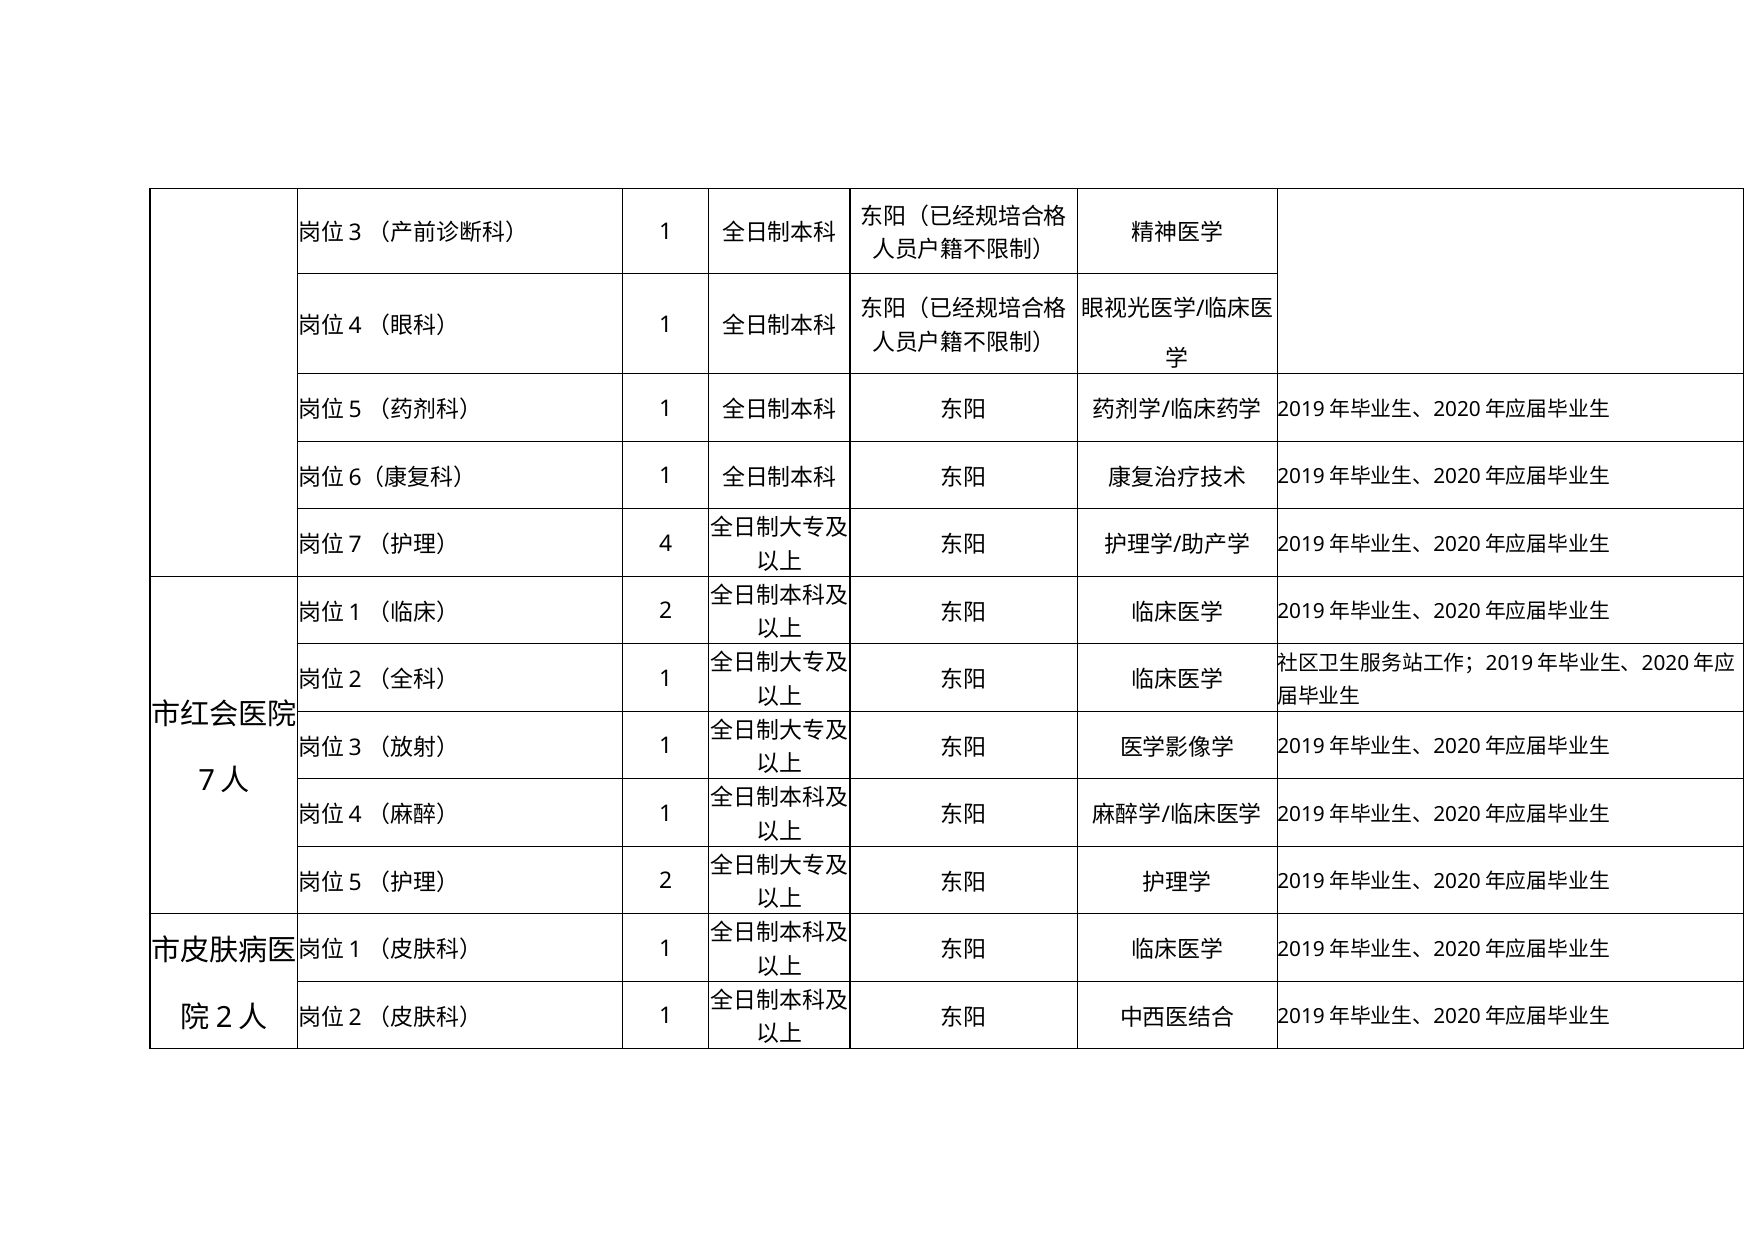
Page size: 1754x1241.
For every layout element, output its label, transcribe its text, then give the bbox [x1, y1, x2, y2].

table_cell 市皮肤病医院2人 [151, 914, 297, 1048]
table_cell 东阳 [851, 914, 1077, 981]
table_cell 岗位2 （全科） [298, 644, 622, 711]
table_cell 2019年毕业生、2020年应届毕业生 [1278, 914, 1743, 981]
table_cell 药剂学/临床药学 [1078, 374, 1277, 441]
table_cell 4 [623, 509, 708, 576]
table_cell 护理学/助产学 [1078, 509, 1277, 576]
table_cell 东阳 [851, 374, 1077, 441]
table_cell 2019年毕业生、2020年应届毕业生 [1278, 509, 1743, 576]
table_cell 岗位1 （临床） [298, 577, 622, 643]
table_cell 全日制本科及以上 [709, 914, 849, 981]
table_cell 岗位1 （皮肤科） [298, 914, 622, 981]
table_cell 1 [623, 712, 708, 778]
table_cell 1 [623, 442, 708, 508]
table_cell 2019年毕业生、2020年应届毕业生 [1278, 847, 1743, 913]
table_cell 东阳 [851, 644, 1077, 711]
table_cell 东阳 [851, 577, 1077, 643]
table_cell 岗位7 （护理） [298, 509, 622, 576]
table_cell 中西医结合 [1078, 982, 1277, 1048]
table_cell 护理学 [1078, 847, 1277, 913]
table_cell 岗位5 （药剂科） [298, 374, 622, 441]
table_cell 岗位4 （麻醉） [298, 779, 622, 846]
table_cell 东阳 [851, 509, 1077, 576]
table_cell 东阳 [851, 712, 1077, 778]
table_cell 全日制本科及以上 [709, 982, 849, 1048]
table_cell 岗位5 （护理） [298, 847, 622, 913]
table_cell 岗位4 （眼科） [298, 274, 622, 373]
table_cell 全日制本科及以上 [709, 577, 849, 643]
table_cell 2 [623, 847, 708, 913]
table_cell 社区卫生服务站工作；2019年毕业生、2020年应届毕业生 [1278, 644, 1743, 711]
table_cell 全日制本科 [709, 274, 849, 373]
table_cell 临床医学 [1078, 914, 1277, 981]
table_cell 全日制大专及以上 [709, 509, 849, 576]
table_cell 全日制大专及以上 [709, 847, 849, 913]
table_cell 岗位3 （产前诊断科） [298, 189, 622, 272]
table_cell 2019年毕业生、2020年应届毕业生 [1278, 779, 1743, 846]
table_cell 东阳 [851, 442, 1077, 508]
table_cell 2 [623, 577, 708, 643]
table_cell 2019年毕业生、2020年应届毕业生 [1278, 712, 1743, 778]
table_cell 市红会医院7人 [151, 577, 297, 913]
table_cell 医学影像学 [1078, 712, 1277, 778]
table_cell 1 [623, 982, 708, 1048]
table_cell 2019年毕业生、2020年应届毕业生 [1278, 577, 1743, 643]
table_cell 东阳 [851, 847, 1077, 913]
table_cell 临床医学 [1078, 644, 1277, 711]
table_cell 1 [623, 779, 708, 846]
table_cell 东阳（已经规培合格人员户籍不限制） [851, 189, 1077, 272]
table_cell 眼视光医学/临床医学 [1078, 274, 1277, 373]
table_cell 2019年毕业生、2020年应届毕业生 [1278, 374, 1743, 441]
table_cell 2019年毕业生、2020年应届毕业生 [1278, 442, 1743, 508]
table_cell 岗位2 （皮肤科） [298, 982, 622, 1048]
table_cell 1 [623, 189, 708, 272]
table_cell 东阳 [851, 982, 1077, 1048]
table_cell 康复治疗技术 [1078, 442, 1277, 508]
table_cell 1 [623, 914, 708, 981]
table_cell 临床医学 [1078, 577, 1277, 643]
table_cell 全日制本科 [709, 374, 849, 441]
table_cell 1 [623, 644, 708, 711]
table_cell 全日制本科及以上 [709, 779, 849, 846]
table_cell 全日制大专及以上 [709, 712, 849, 778]
table_cell 2019年毕业生、2020年应届毕业生 [1278, 982, 1743, 1048]
table_cell 1 [623, 274, 708, 373]
table_cell 麻醉学/临床医学 [1078, 779, 1277, 846]
table_cell 东阳 [851, 779, 1077, 846]
table_cell 精神医学 [1078, 189, 1277, 272]
table_cell 东阳（已经规培合格人员户籍不限制） [851, 274, 1077, 373]
table_cell 全日制大专及以上 [709, 644, 849, 711]
table_cell 岗位3 （放射） [298, 712, 622, 778]
table_cell 全日制本科 [709, 442, 849, 508]
table_cell 全日制本科 [709, 189, 849, 272]
table_cell 1 [623, 374, 708, 441]
table_cell 岗位6（康复科） [298, 442, 622, 508]
